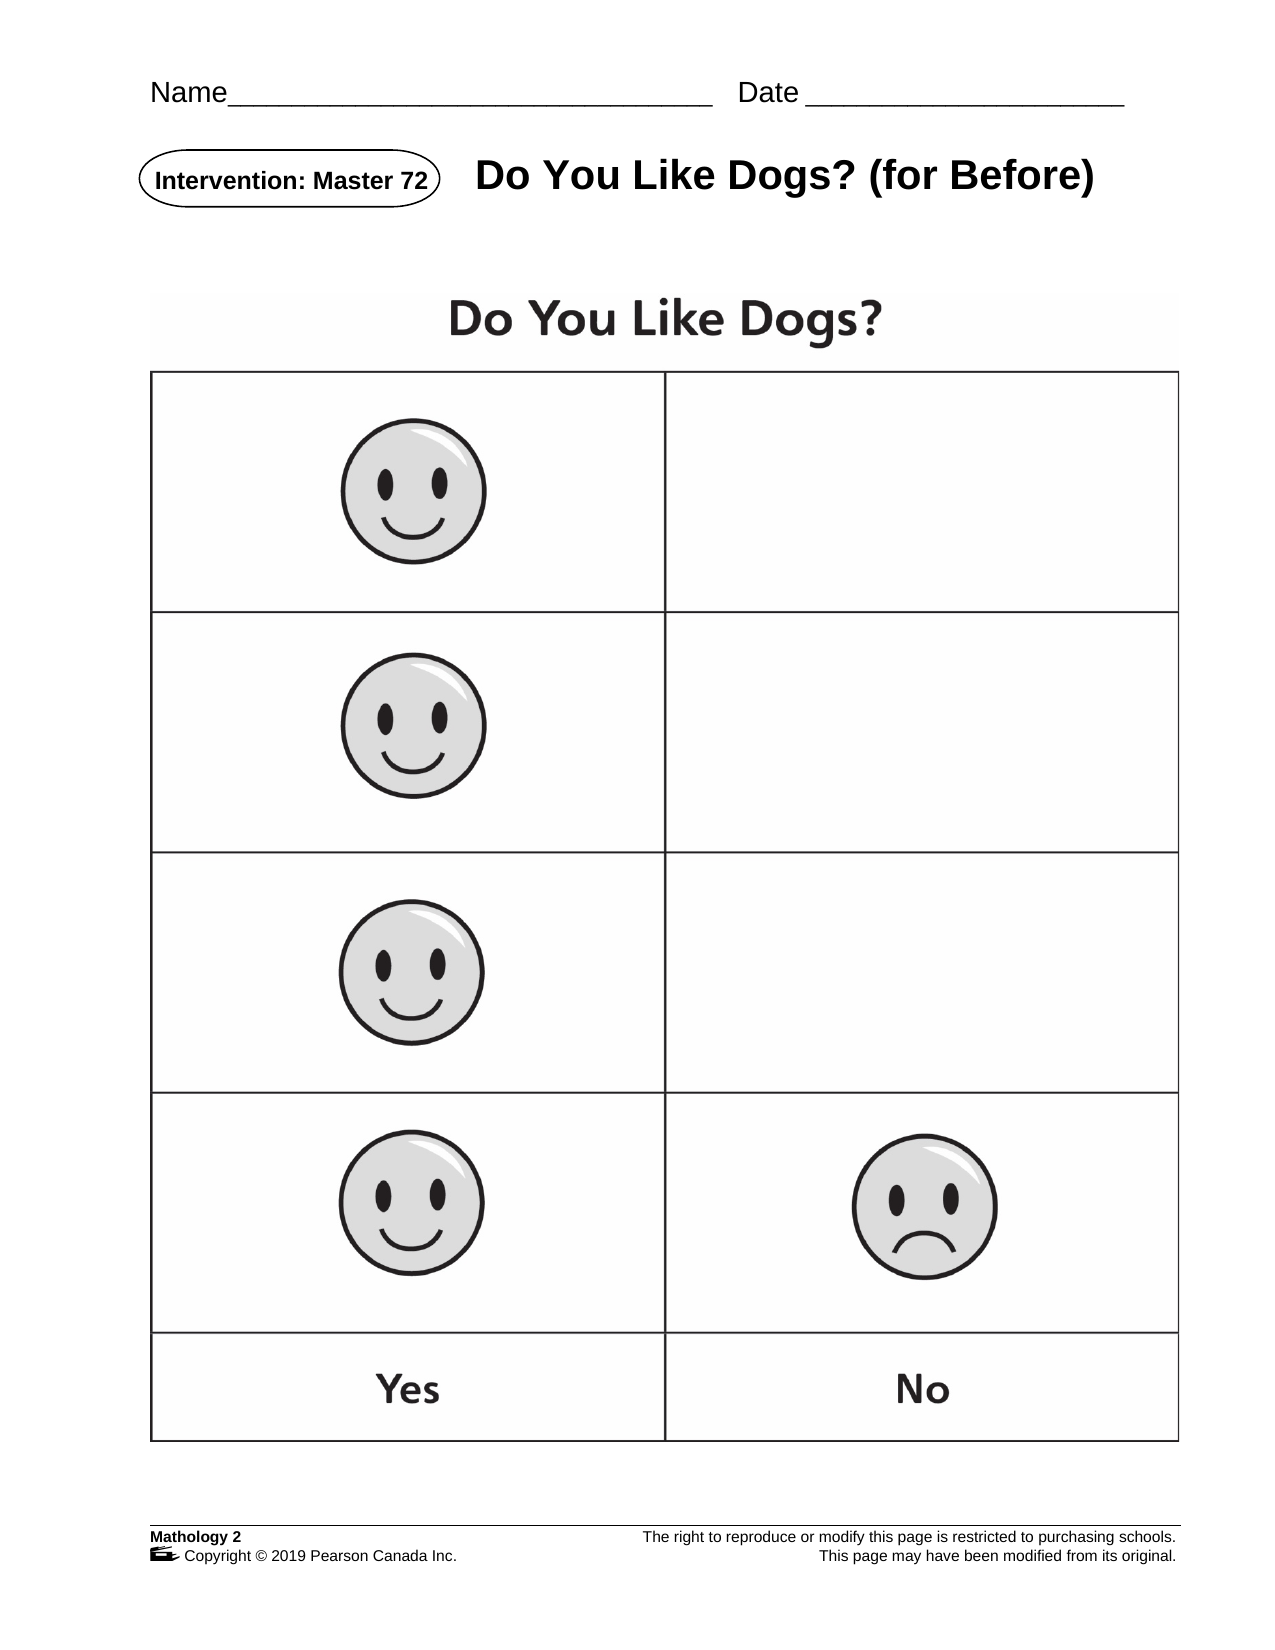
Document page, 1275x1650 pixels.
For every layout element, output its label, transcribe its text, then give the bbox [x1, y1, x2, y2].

text Do You Like Dogs? (for Before) [475, 150, 1181, 198]
picture [150, 293, 1180, 1442]
picture [150, 1546, 180, 1561]
